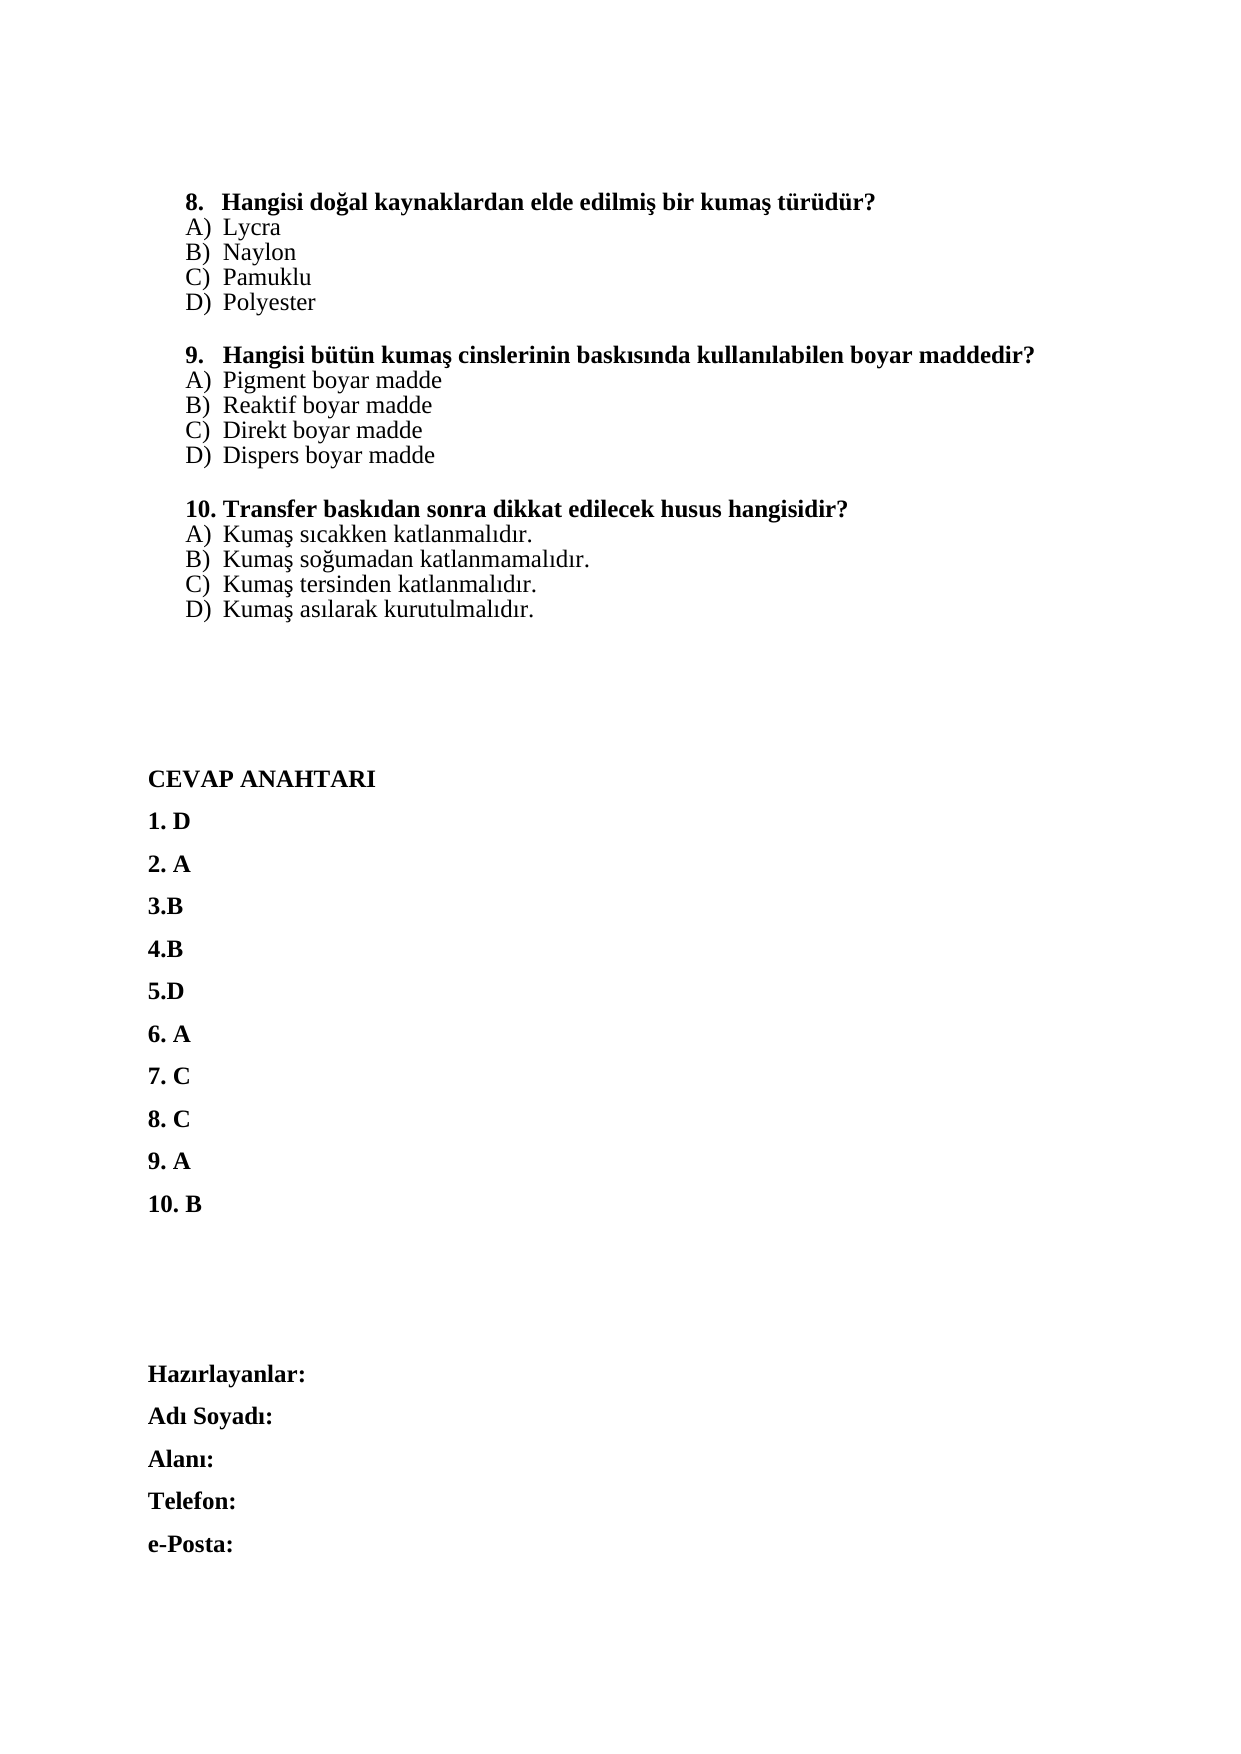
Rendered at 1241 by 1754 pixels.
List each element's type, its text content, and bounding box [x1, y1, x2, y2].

text Hazırlayanlar: [148, 1345, 1093, 1388]
text Adı Soyadı: [148, 1388, 1093, 1430]
text e-Posta: [148, 1515, 1093, 1558]
list Direkt boyar madde [185, 419, 1095, 444]
list Kumaş soğumadan katlanmamalıdır. [185, 548, 1095, 573]
list Kumaş tersinden katlanmalıdır. [185, 573, 1095, 598]
list Kumaş asılarak kurutulmalıdır. [185, 598, 1095, 623]
list Transfer baskıdan sonra dikkat edilecek husus hangisidir? [185, 498, 1095, 523]
list Polyester [185, 290, 1095, 315]
text 7. C 8. C 9. A 10. B [148, 1048, 1093, 1218]
list Pigment boyar madde [185, 369, 1095, 394]
list Hangisi bütün kumaş cinslerinin baskısında kullanılabilen boyar maddedir? [185, 340, 1093, 369]
list Naylon [185, 240, 1095, 265]
list Dispers boyar madde [185, 444, 1095, 469]
text CEVAP ANAHTARI 1. D 2. A 3.B 4.B 5.D 6. A [148, 750, 1093, 1048]
list Reaktif boyar madde [185, 394, 1095, 419]
text Alanı: [148, 1430, 1093, 1473]
text Telefon: [148, 1473, 1093, 1515]
list Kumaş sıcakken katlanmalıdır. [185, 523, 1095, 548]
list Hangisi doğal kaynaklardan elde edilmiş bir kumaş türüdür? [185, 190, 1095, 215]
list Pamuklu [185, 265, 1095, 290]
list Lycra [185, 215, 1095, 240]
